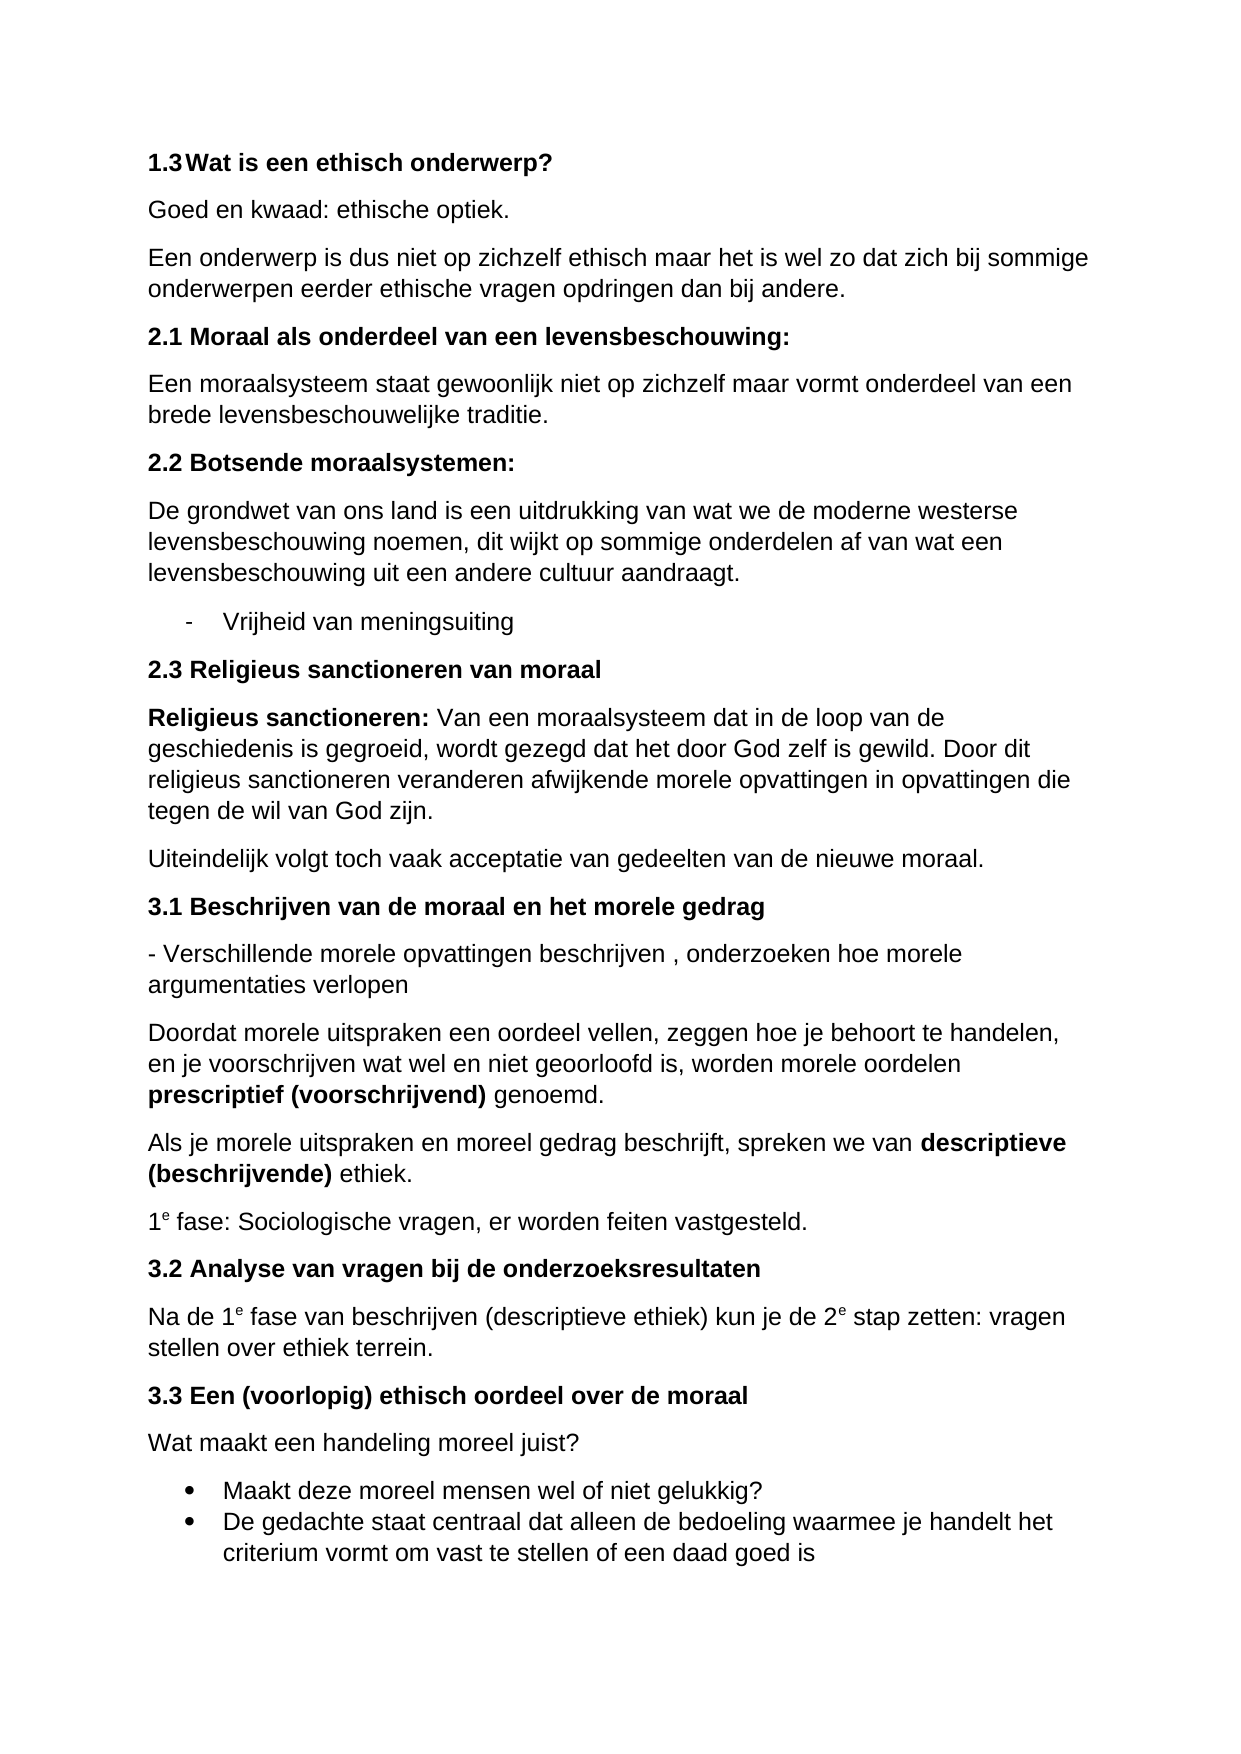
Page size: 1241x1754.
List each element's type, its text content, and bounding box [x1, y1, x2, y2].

text 3.2 Analyse van vragen bij de onderzoeksresultaten [148, 1254, 1093, 1283]
text 3.3 Een (voorlopig) ethisch oordeel over de moraal [148, 1381, 1093, 1409]
text 3.1 Beschrijven van de moraal en het morele gedrag [148, 892, 1093, 920]
text 2.2 Botsende moraalsystemen: [148, 448, 1093, 477]
text De grondwet van ons land is een uitdrukking van wat we de moderne westerse levensbeschouwing noemen, dit wijkt op sommige onderdelen af van wat een levensbeschouwing uit een andere cultuur aandraagt. [148, 496, 1093, 587]
text Een moraalsysteem staat gewoonlijk niet op zichzelf maar vormt onderdeel van een brede levensbeschouwelijke traditie. [148, 369, 1093, 429]
text 1e fase: Sociologische vragen, er worden feiten vastgesteld. [148, 1207, 1093, 1235]
text Wat maakt een handeling moreel juist? [148, 1428, 1093, 1457]
list Wat is een ethisch onderwerp? [148, 148, 1093, 176]
text Na de 1e fase van beschrijven (descriptieve ethiek) kun je de 2e stap zetten: vragen stellen over ethiek terrein. [148, 1302, 1093, 1362]
text 2.1 Moraal als onderdeel van een levensbeschouwing: [148, 322, 1093, 351]
text - Verschillende morele opvattingen beschrijven , onderzoeken hoe morele argumentaties verlopen [148, 939, 1093, 999]
text Religieus sanctioneren: Van een moraalsysteem dat in de loop van de geschiedenis is gegroeid, wordt gezegd dat het door God zelf is gewild. Door dit religieus sanctioneren veranderen afwijkende morele opvattingen in opvattingen die tegen de wil van God zijn. [148, 703, 1093, 825]
list Maakt deze moreel mensen wel of niet gelukkig? [185, 1476, 1093, 1505]
text Uiteindelijk volgt toch vaak acceptatie van gedeelten van de nieuwe moraal. [148, 844, 1093, 873]
text Als je morele uitspraken en moreel gedrag beschrijft, spreken we van descriptieve (beschrijvende) ethiek. [148, 1128, 1093, 1188]
text Doordat morele uitspraken een oordeel vellen, zeggen hoe je behoort te handelen, en je voorschrijven wat wel en niet geoorloofd is, worden morele oordelen prescriptief (voorschrijvend) genoemd. [148, 1018, 1093, 1109]
list De gedachte staat centraal dat alleen de bedoeling waarmee je handelt het criterium vormt om vast te stellen of een daad goed is [185, 1507, 1093, 1567]
text 2.3 Religieus sanctioneren van moraal [148, 655, 1093, 684]
list Vrijheid van meningsuiting [185, 606, 1093, 636]
text Een onderwerp is dus niet op zichzelf ethisch maar het is wel zo dat zich bij sommige onderwerpen eerder ethische vragen opdringen dan bij andere. [148, 243, 1093, 303]
text Goed en kwaad: ethische optiek. [148, 195, 1093, 224]
